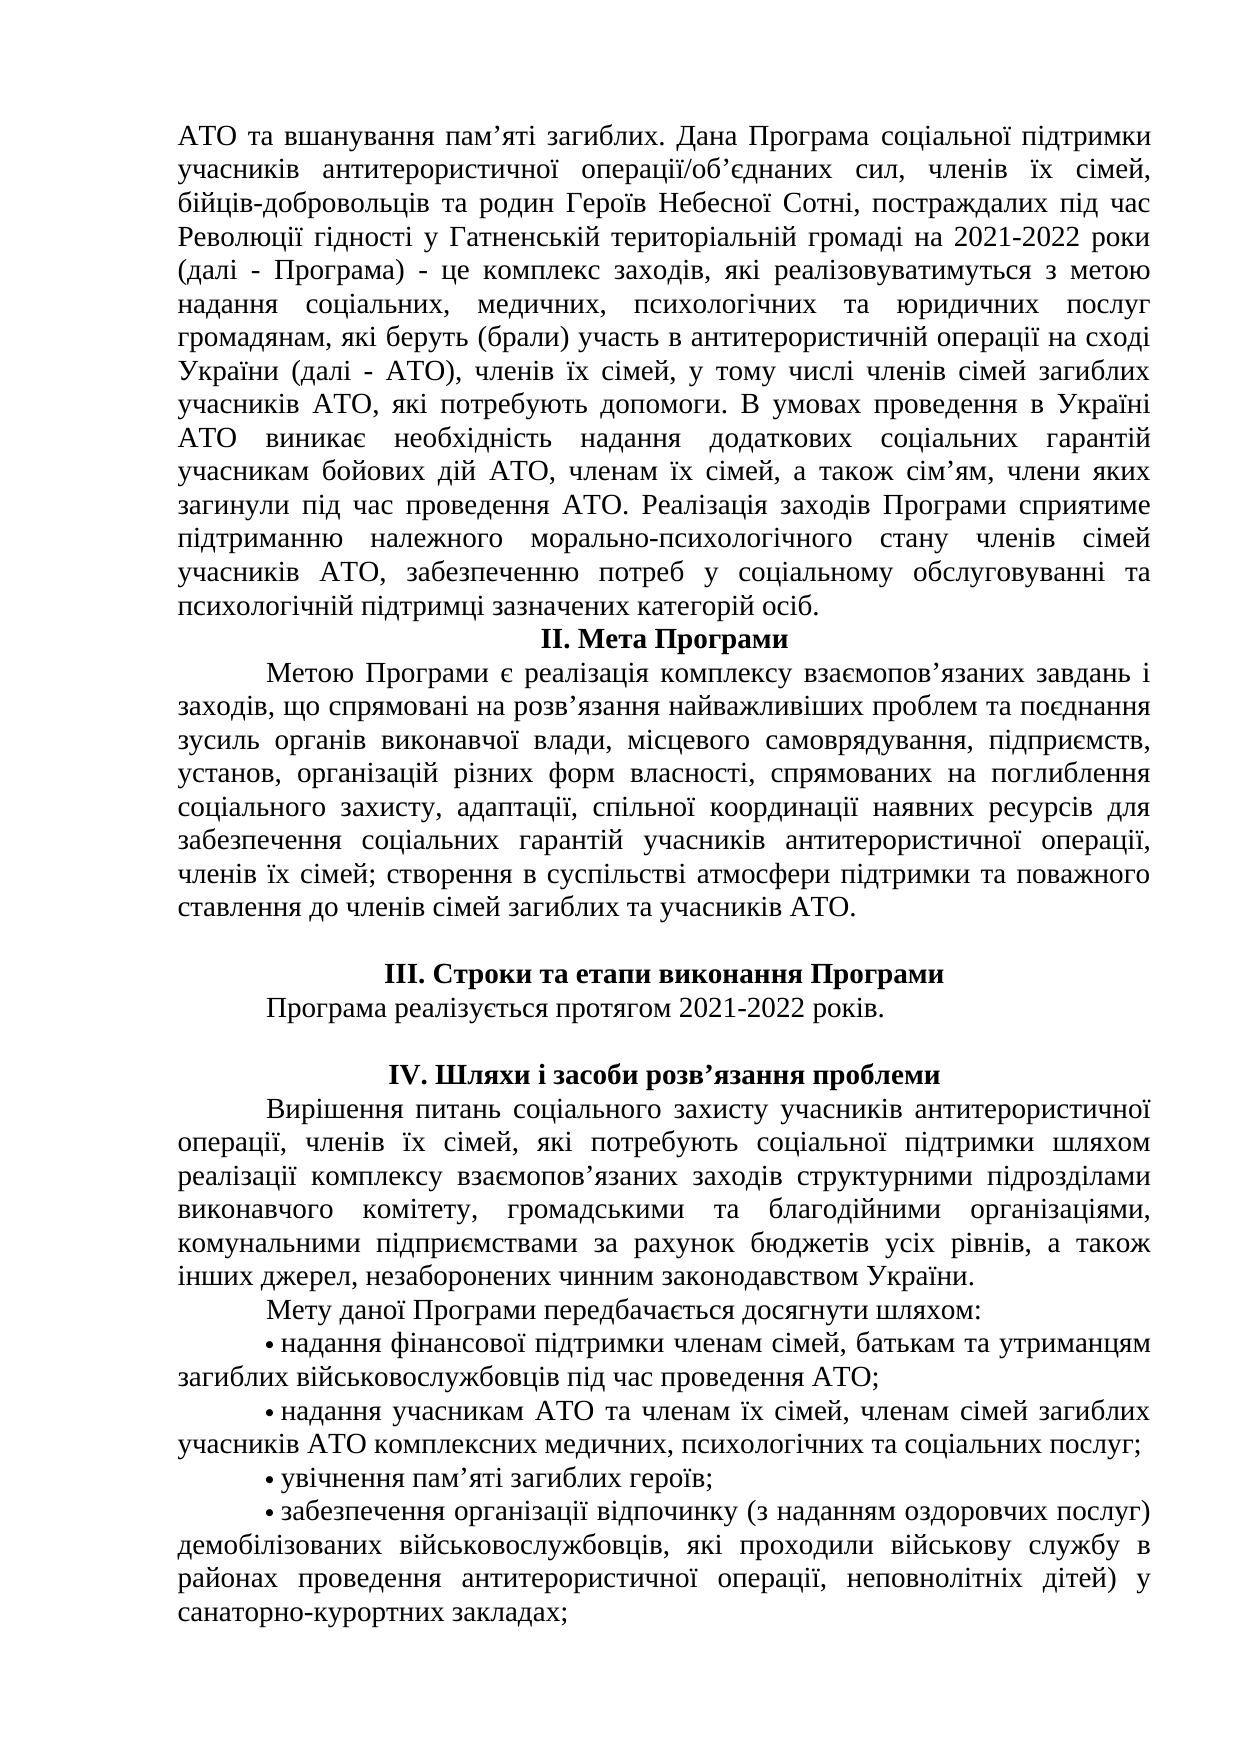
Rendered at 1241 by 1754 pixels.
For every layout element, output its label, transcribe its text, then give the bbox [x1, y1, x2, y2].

text Програма реалізується протягом 2021-2022 років. [177, 990, 1152, 1024]
text ІІІ. Строки та етапи виконання Програми [177, 957, 1152, 990]
text IV. Шляхи і засоби розв’язання проблеми [177, 1057, 1152, 1091]
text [177, 118, 1152, 621]
list надання фінансової підтримки членам сімей, батькам та утриманцям загиблих військовослужбовців під час проведення АТО; [177, 1326, 1152, 1393]
text Вирішення питань соціального захисту учасників антитерористичної операції, членів їх сімей, які потребують соціальної підтримки шляхом реалізації комплексу взаємопов’язаних заходів структурними підрозділами виконавчого комітету, громадськими та благодійними організаціями, комунальними підприємствами за рахунок бюджетів усіх рівнів, а також інших джерел, незаборонених чинним законодавством України. [177, 1091, 1152, 1292]
text Метою Програми є реалізація комплексу взаємопов’язаних завдань і заходів, що спрямовані на розв’язання найважливіших проблем та поєднання зусиль органів виконавчої влади, місцевого самоврядування, підприємств, установ, організацій різних форм власності, спрямованих на поглиблення соціального захисту, адаптації, спільної координації наявних ресурсів для забезпечення соціальних гарантій учасників антитерористичної операції, членів їх сімей; створення в суспільстві атмосфери підтримки та поважного ставлення до членів сімей загиблих та учасників АТО. [177, 655, 1152, 923]
list забезпечення організації відпочинку (з наданням оздоровчих послуг) демобілізованих військовослужбовців, які проходили військову службу в районах проведення антитерористичної операції, неповнолітніх дітей) у санаторно-курортних закладах; [177, 1493, 1152, 1627]
list надання учасникам АТО та членам їх сімей, членам сімей загиблих учасників АТО комплексних медичних, психологічних та соціальних послуг; [177, 1393, 1152, 1460]
text II. Мета Програми [177, 621, 1152, 655]
list увічнення пам’яті загиблих героїв; [177, 1460, 1152, 1493]
text Мету даної Програми передбачається досягнути шляхом: [177, 1292, 1152, 1326]
